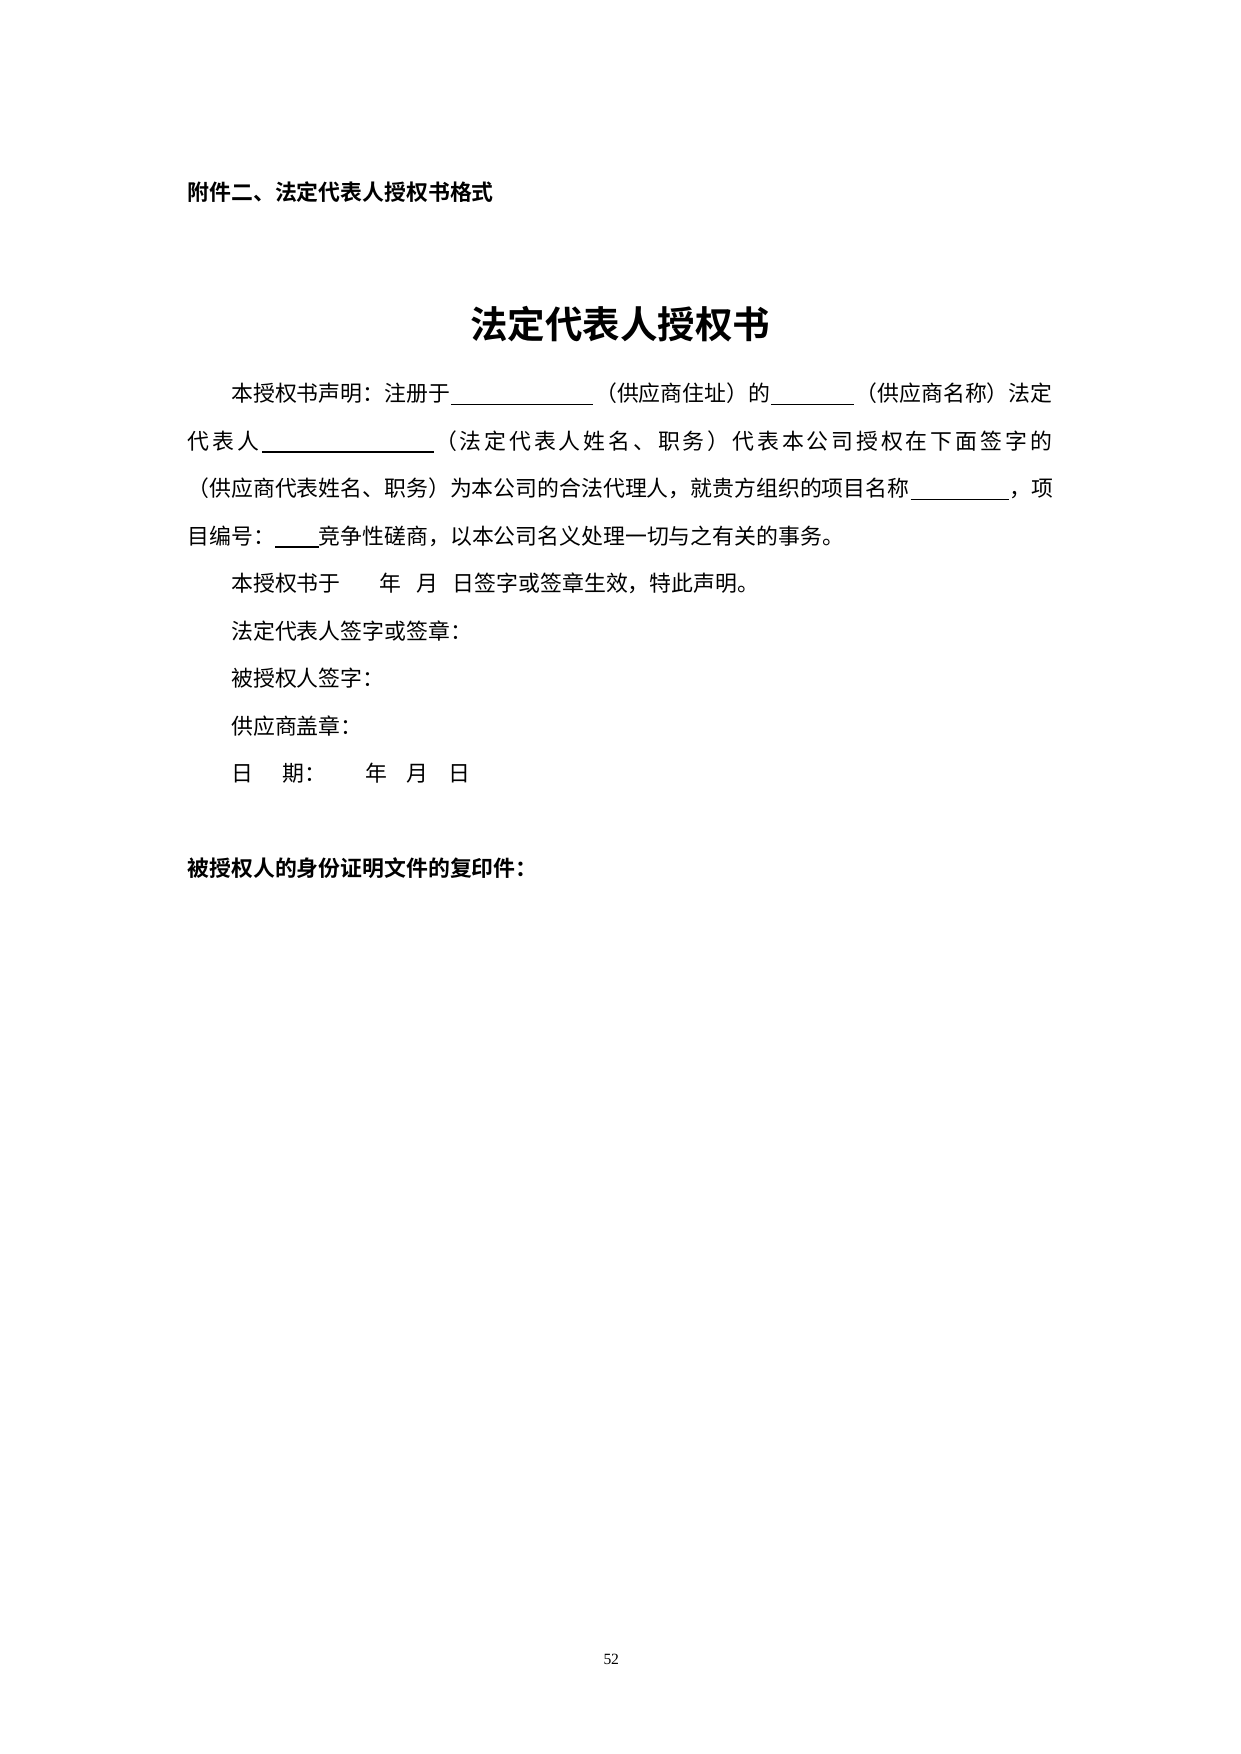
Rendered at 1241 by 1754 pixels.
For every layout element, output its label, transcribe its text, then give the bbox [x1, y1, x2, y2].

text 法定代表人签字或签章： [187, 614, 1053, 646]
text 供应商盖章： [187, 709, 1053, 741]
text 本授权书声明：注册于 （供应商住址）的 （供应商名称）法定代表人 （法定代表人姓名、职务）代表本公司授权在下面签字的 （供应商代表姓名、职务）为本公司的合法代理人，就贵方组织的项目名称 ，项目编号： 竞争性磋商，以本公司名义处理一切与之有关的事务。 [187, 376, 1053, 551]
text 本授权书于 年 月 日签字或签章生效，特此声明。 [187, 566, 1053, 598]
text 日 期： 年 月 日附件二、法定代表人授权书格式 [187, 175, 1053, 207]
text 被授权人的身份证明文件的复印件： [187, 851, 1053, 883]
text 日 期： 年 月 日 [187, 756, 1053, 788]
text 法定代表人授权书 [187, 295, 1053, 349]
text 被授权人签字： [187, 661, 1053, 693]
